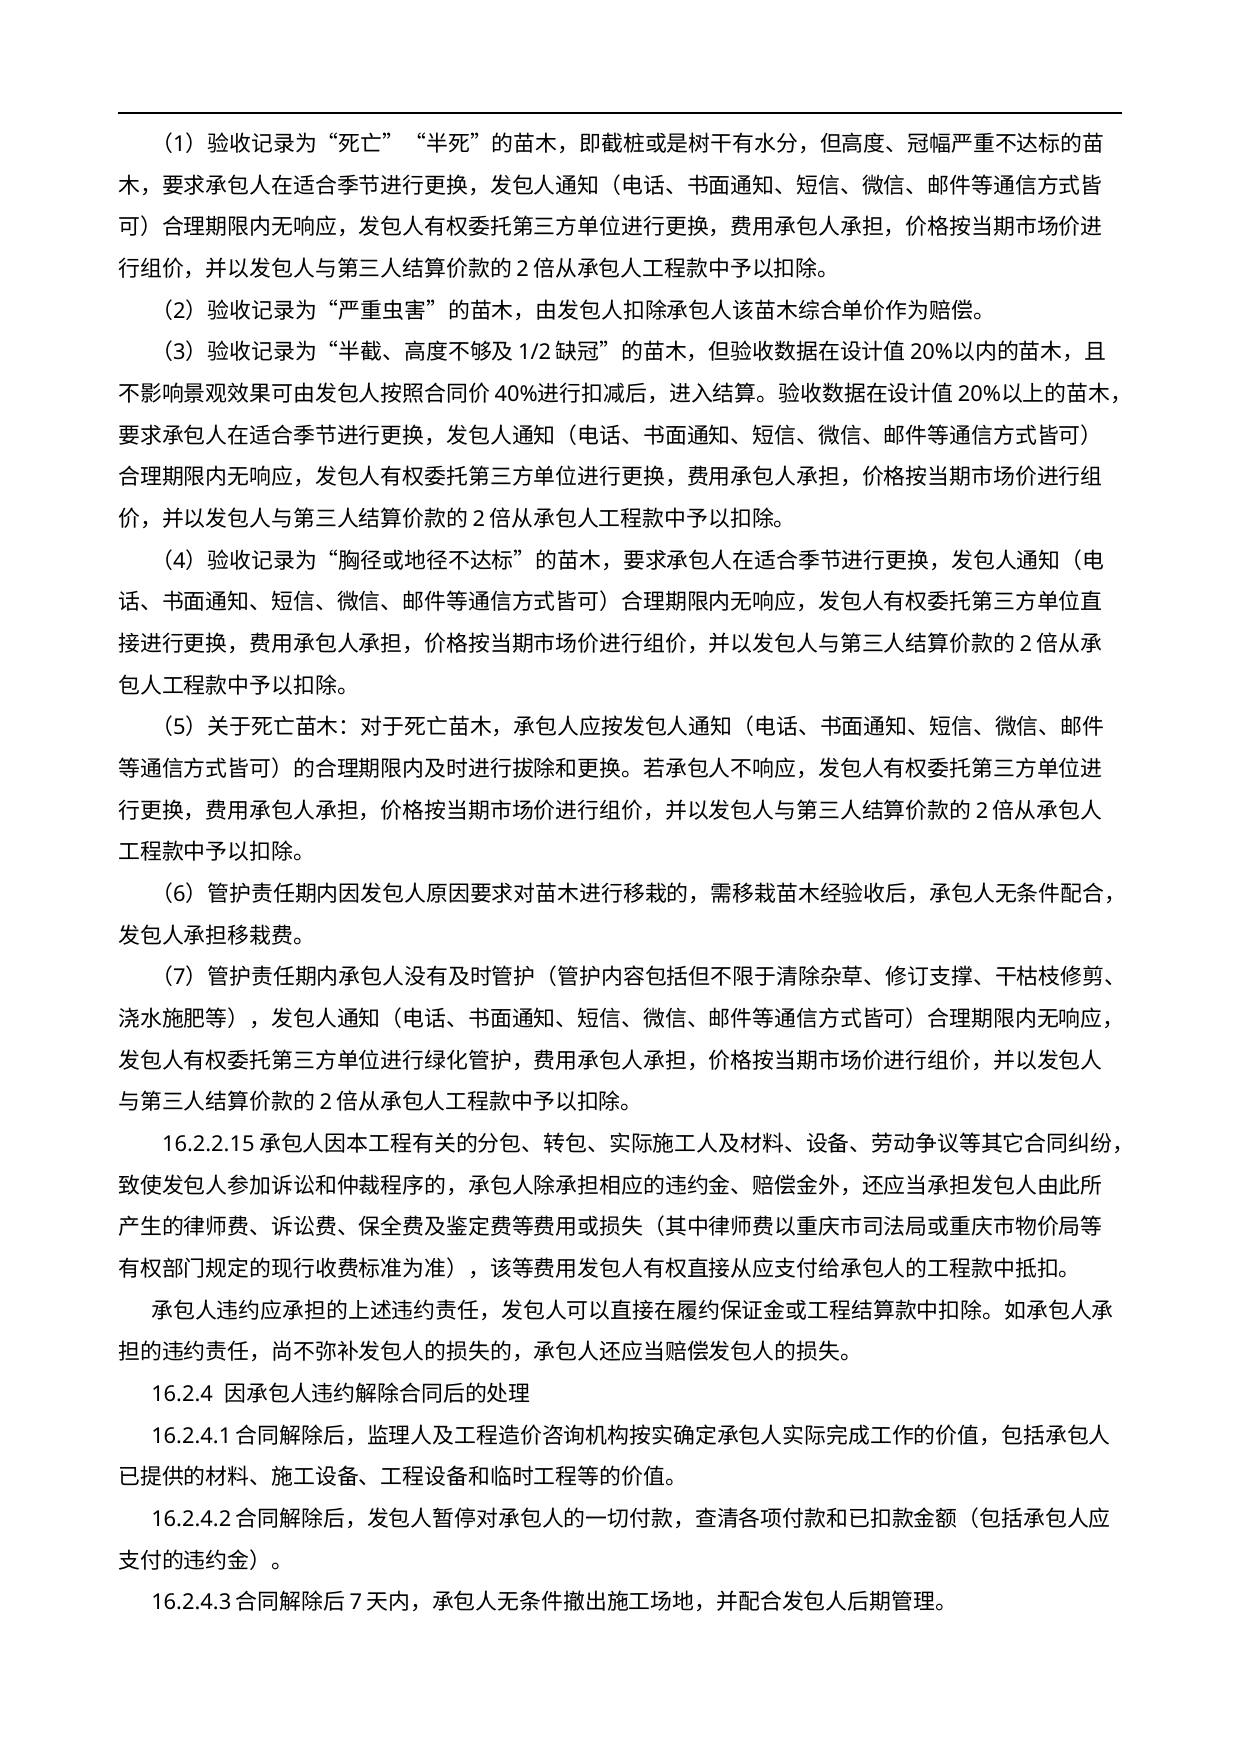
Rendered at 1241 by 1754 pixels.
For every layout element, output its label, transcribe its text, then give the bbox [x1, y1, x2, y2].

text （4）验收记录为“胸径或地径不达标”的苗木，要求承包人在适合季节进行更换，发包人通知（电话、书面通知、短信、微信、邮件等通信方式皆可）合理期限内无响应，发包人有权委托第三方单位直接进行更换，费用承包人承担，价格按当期市场价进行组价，并以发包人与第三人结算价款的2倍从承包人工程款中予以扣除。 [118, 535, 1122, 701]
text （2）验收记录为“严重虫害”的苗木，由发包人扣除承包人该苗木综合单价作为赔偿。 [118, 285, 1122, 326]
text 16.2.2.15承包人因本工程有关的分包、转包、实际施工人及材料、设备、劳动争议等其它合同纠纷，致使发包人参加诉讼和仲裁程序的，承包人除承担相应的违约金、赔偿金外，还应当承担发包人由此所产生的律师费、诉讼费、保全费及鉴定费等费用或损失（其中律师费以重庆市司法局或重庆市物价局等有权部门规定的现行收费标准为准），该等费用发包人有权直接从应支付给承包人的工程款中抵扣。 [118, 1118, 1122, 1285]
text （7）管护责任期内承包人没有及时管护（管护内容包括但不限于清除杂草、修订支撑、干枯枝修剪、浇水施肥等），发包人通知（电话、书面通知、短信、微信、邮件等通信方式皆可）合理期限内无响应，发包人有权委托第三方单位进行绿化管护，费用承包人承担，价格按当期市场价进行组价，并以发包人与第三人结算价款的2倍从承包人工程款中予以扣除。 [118, 951, 1122, 1118]
text （6）管护责任期内因发包人原因要求对苗木进行移栽的，需移栽苗木经验收后，承包人无条件配合，发包人承担移栽费。 [118, 868, 1122, 951]
text 16.2.4 因承包人违约解除合同后的处理 [118, 1368, 1122, 1410]
text （3）验收记录为“半截、高度不够及1/2缺冠”的苗木，但验收数据在设计值20%以内的苗木，且不影响景观效果可由发包人按照合同价40%进行扣减后，进入结算。验收数据在设计值20%以上的苗木，要求承包人在适合季节进行更换，发包人通知（电话、书面通知、短信、微信、邮件等通信方式皆可）合理期限内无响应，发包人有权委托第三方单位进行更换，费用承包人承担，价格按当期市场价进行组价，并以发包人与第三人结算价款的2倍从承包人工程款中予以扣除。 [118, 326, 1122, 535]
text （1）验收记录为“死亡”“半死”的苗木，即截桩或是树干有水分，但高度、冠幅严重不达标的苗木，要求承包人在适合季节进行更换，发包人通知（电话、书面通知、短信、微信、邮件等通信方式皆可）合理期限内无响应，发包人有权委托第三方单位进行更换，费用承包人承担，价格按当期市场价进行组价，并以发包人与第三人结算价款的2倍从承包人工程款中予以扣除。 [118, 118, 1122, 285]
text 承包人违约应承担的上述违约责任，发包人可以直接在履约保证金或工程结算款中扣除。如承包人承担的违约责任，尚不弥补发包人的损失的，承包人还应当赔偿发包人的损失。 [118, 1285, 1122, 1368]
text （5）关于死亡苗木：对于死亡苗木，承包人应按发包人通知（电话、书面通知、短信、微信、邮件等通信方式皆可）的合理期限内及时进行拔除和更换。若承包人不响应，发包人有权委托第三方单位进行更换，费用承包人承担，价格按当期市场价进行组价，并以发包人与第三人结算价款的2倍从承包人工程款中予以扣除。 [118, 701, 1122, 868]
text 16.2.4.1合同解除后，监理人及工程造价咨询机构按实确定承包人实际完成工作的价值，包括承包人已提供的材料、施工设备、工程设备和临时工程等的价值。 [118, 1410, 1122, 1493]
text 16.2.4.2合同解除后，发包人暂停对承包人的一切付款，查清各项付款和已扣款金额（包括承包人应支付的违约金）。 [118, 1493, 1122, 1576]
text 16.2.4.3合同解除后7天内，承包人无条件撤出施工场地，并配合发包人后期管理。 [118, 1576, 1122, 1618]
